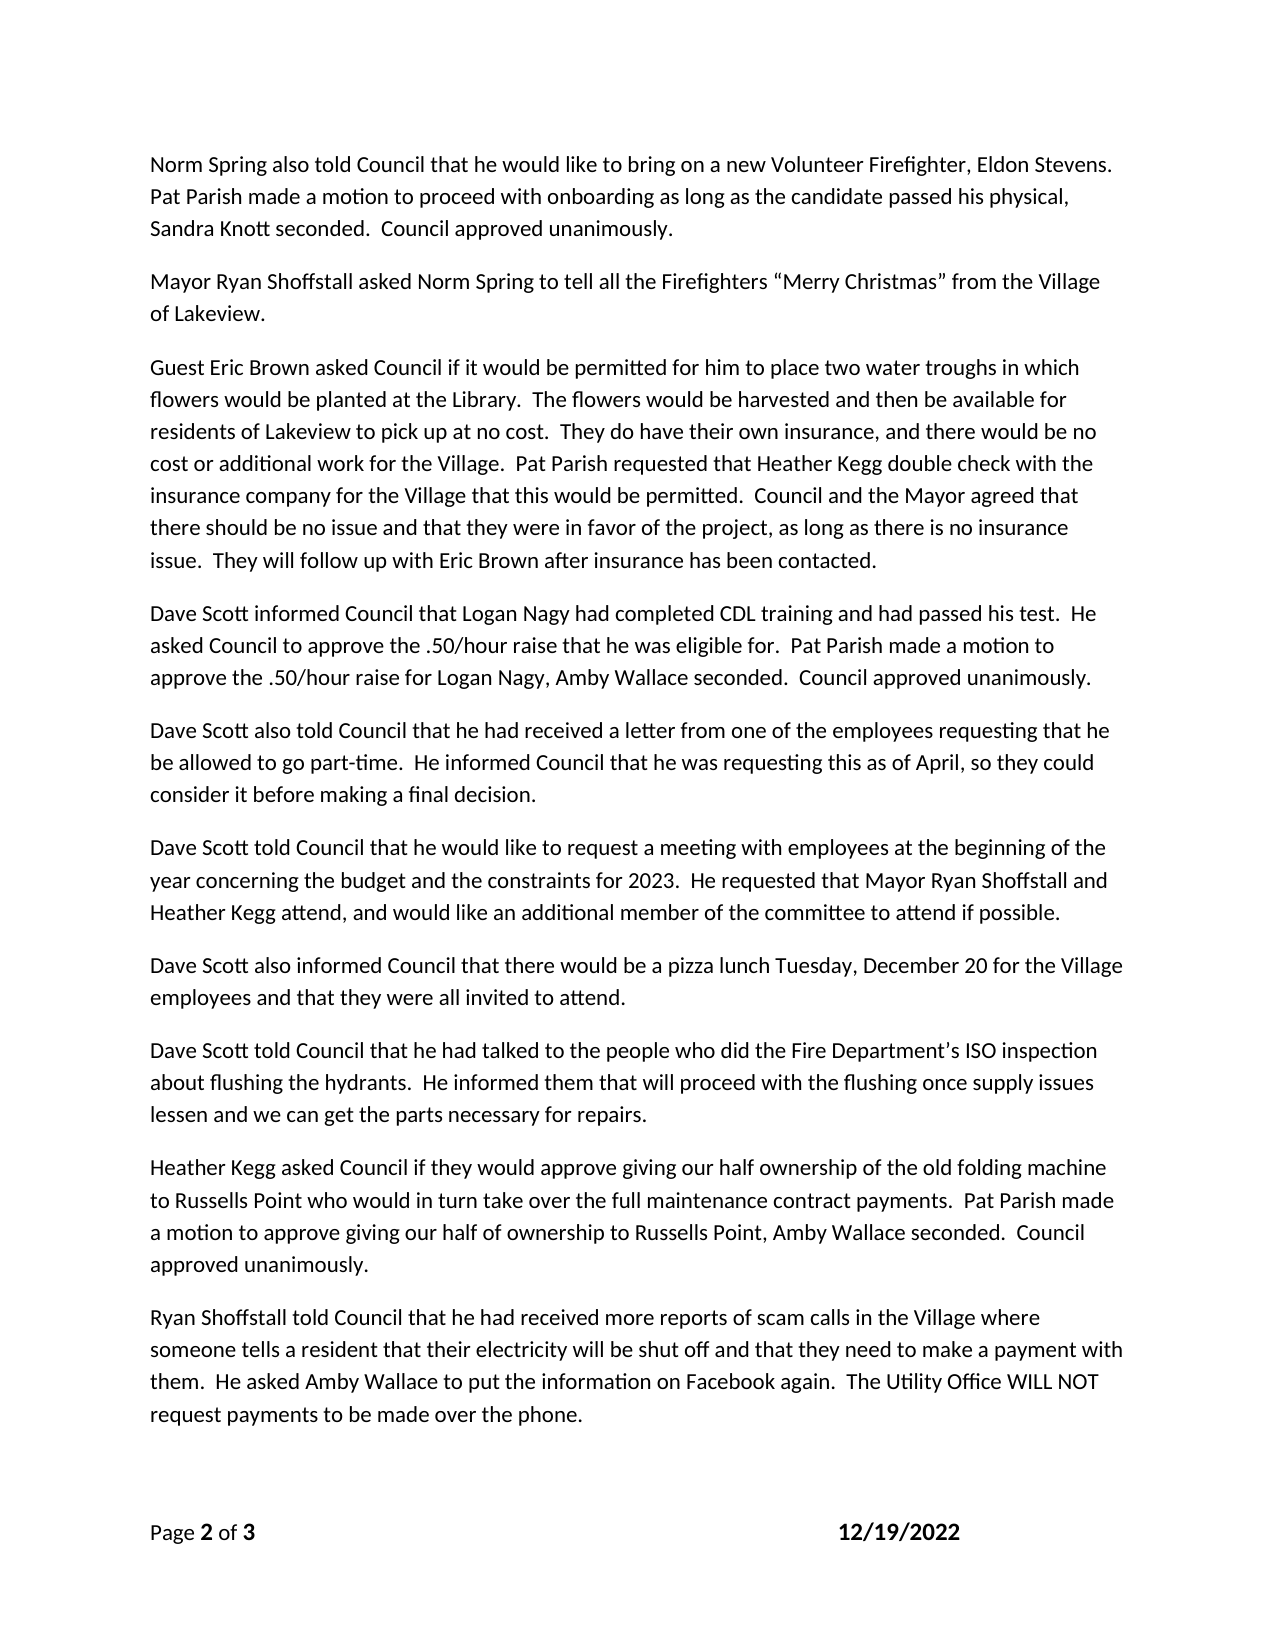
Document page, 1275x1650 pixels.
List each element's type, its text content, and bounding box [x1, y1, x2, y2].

text Dave Scott also told Council that he had received a letter from one of the employees requesting that he be allowed to go part-time. He informed Council that he was requesting this as of April, so they could consider it before making a final decision. [150, 716, 1125, 808]
text Dave Scott also informed Council that there would be a pizza lunch Tuesday, December 20 for the Village employees and that they were all invited to attend. [150, 951, 1125, 1011]
text Heather Kegg asked Council if they would approve giving our half ownership of the old folding machine to Russells Point who would in turn take over the full maintenance contract payments. Pat Parish made a motion to approve giving our half of ownership to Russells Point, Amby Wallace seconded. Council approved unanimously. [150, 1153, 1125, 1278]
text Dave Scott told Council that he would like to request a meeting with employees at the beginning of the year concerning the budget and the constraints for 2023. He requested that Mayor Ryan Shoffstall and Heather Kegg attend, and would like an additional member of the committee to attend if possible. [150, 833, 1125, 926]
text Guest Eric Brown asked Council if it would be permitted for him to place two water troughs in which flowers would be planted at the Library. The flowers would be harvested and then be available for residents of Lakeview to pick up at no cost. They do have their own insurance, and there would be no cost or additional work for the Village. Pat Parish requested that Heather Kegg double check with the insurance company for the Village that this would be permitted. Council and the Mayor agreed that there should be no issue and that they were in favor of the project, as long as there is no insurance issue. They will follow up with Eric Brown after insurance has been contacted. [150, 353, 1125, 574]
text Norm Spring also told Council that he would like to bring on a new Volunteer Firefighter, Eldon Stevens. Pat Parish made a motion to proceed with onboarding as long as the candidate passed his physical, Sandra Knott seconded. Council approved unanimously. [150, 150, 1125, 242]
text Mayor Ryan Shoffstall asked Norm Spring to tell all the Firefighters “Merry Christmas” from the Village of Lakeview. [150, 267, 1125, 328]
text Dave Scott told Council that he had talked to the people who did the Fire Department’s ISO inspection about flushing the hydrants. He informed them that will proceed with the flushing once supply issues lessen and we can get the parts necessary for repairs. [150, 1036, 1125, 1128]
text Dave Scott informed Council that Logan Nagy had completed CDL training and had passed his test. He asked Council to approve the .50/hour raise that he was eligible for. Pat Parish made a motion to approve the .50/hour raise for Logan Nagy, Amby Wallace seconded. Council approved unanimously. [150, 599, 1125, 691]
text Ryan Shoffstall told Council that he had received more reports of scam calls in the Village where someone tells a resident that their electricity will be shut off and that they need to make a payment with them. He asked Amby Wallace to put the information on Facebook again. The Utility Office WILL NOT request payments to be made over the phone. [150, 1303, 1125, 1428]
